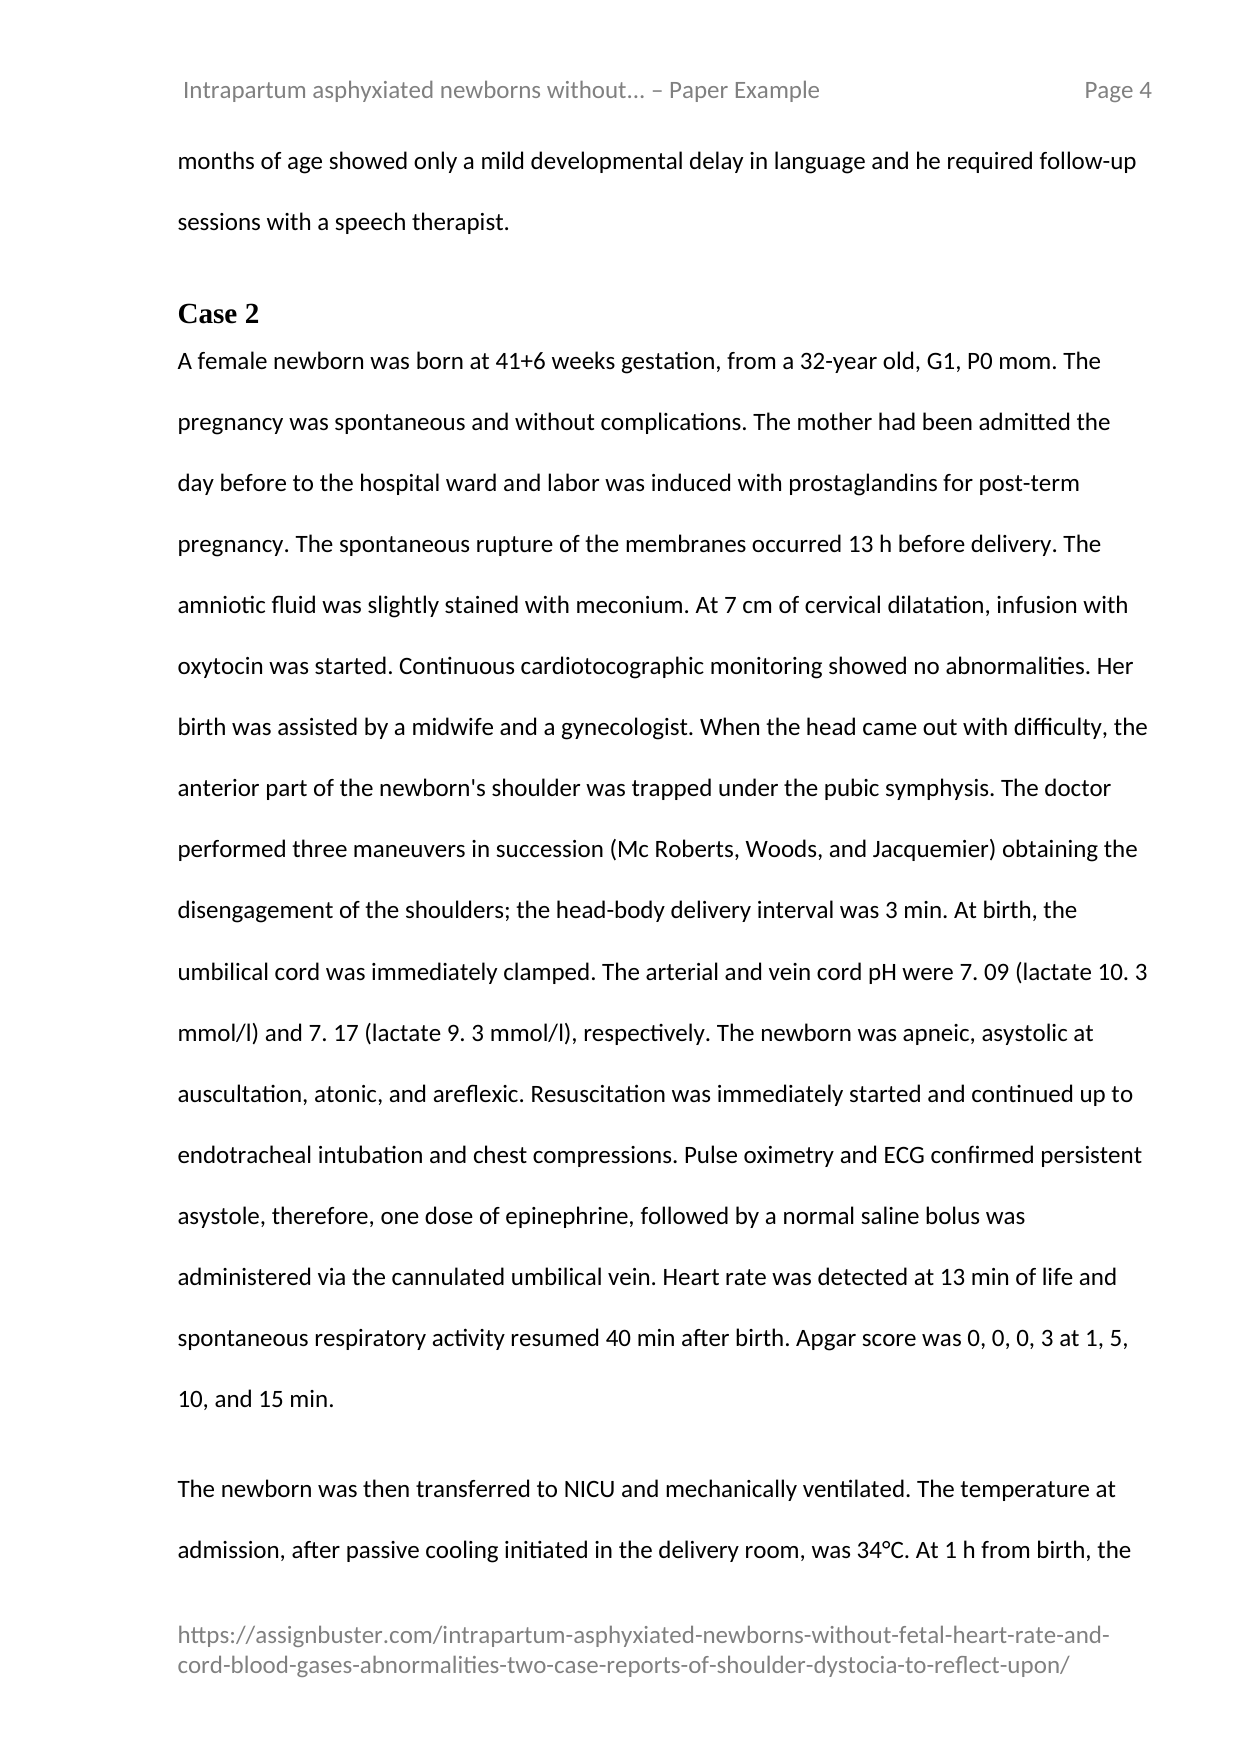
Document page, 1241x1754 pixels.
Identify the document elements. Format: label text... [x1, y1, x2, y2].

text A female newborn was born at 41+6 weeks gestation, from a 32-year old, G1, P0 mom. The pregnancy was spontaneous and without complications. The mother had been admitted the day before to the hospital ward and labor was induced with prostaglandins for post-term pregnancy. The spontaneous rupture of the membranes occurred 13 h before delivery. The amniotic fluid was slightly stained with meconium. At 7 cm of cervical dilatation, infusion with oxytocin was started. Continuous cardiotocographic monitoring showed no abnormalities. Her birth was assisted by a midwife and a gynecologist. When the head came out with difficulty, the anterior part of the newborn's shoulder was trapped under the pubic symphysis. The doctor performed three maneuvers in succession (Mc Roberts, Woods, and Jacquemier) obtaining the disengagement of the shoulders; the head-body delivery interval was 3 min. At birth, the umbilical cord was immediately clamped. The arterial and vein cord pH were 7. 09 (lactate 10. 3 mmol/l) and 7. 17 (lactate 9. 3 mmol/l), respectively. The newborn was apneic, asystolic at auscultation, atonic, and areflexic. Resuscitation was immediately started and continued up to endotracheal intubation and chest compressions. Pulse oximetry and ECG confirmed persistent asystole, therefore, one dose of epinephrine, followed by a normal saline bolus was administered via the cannulated umbilical vein. Heart rate was detected at 13 min of life and spontaneous respiratory activity resumed 40 min after birth. Apgar score was 0, 0, 0, 3 at 1, 5, 10, and 15 min. [177, 345, 1152, 1413]
subtitle Case 2 [177, 297, 1152, 330]
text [177, 145, 1152, 237]
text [177, 1473, 1152, 1565]
